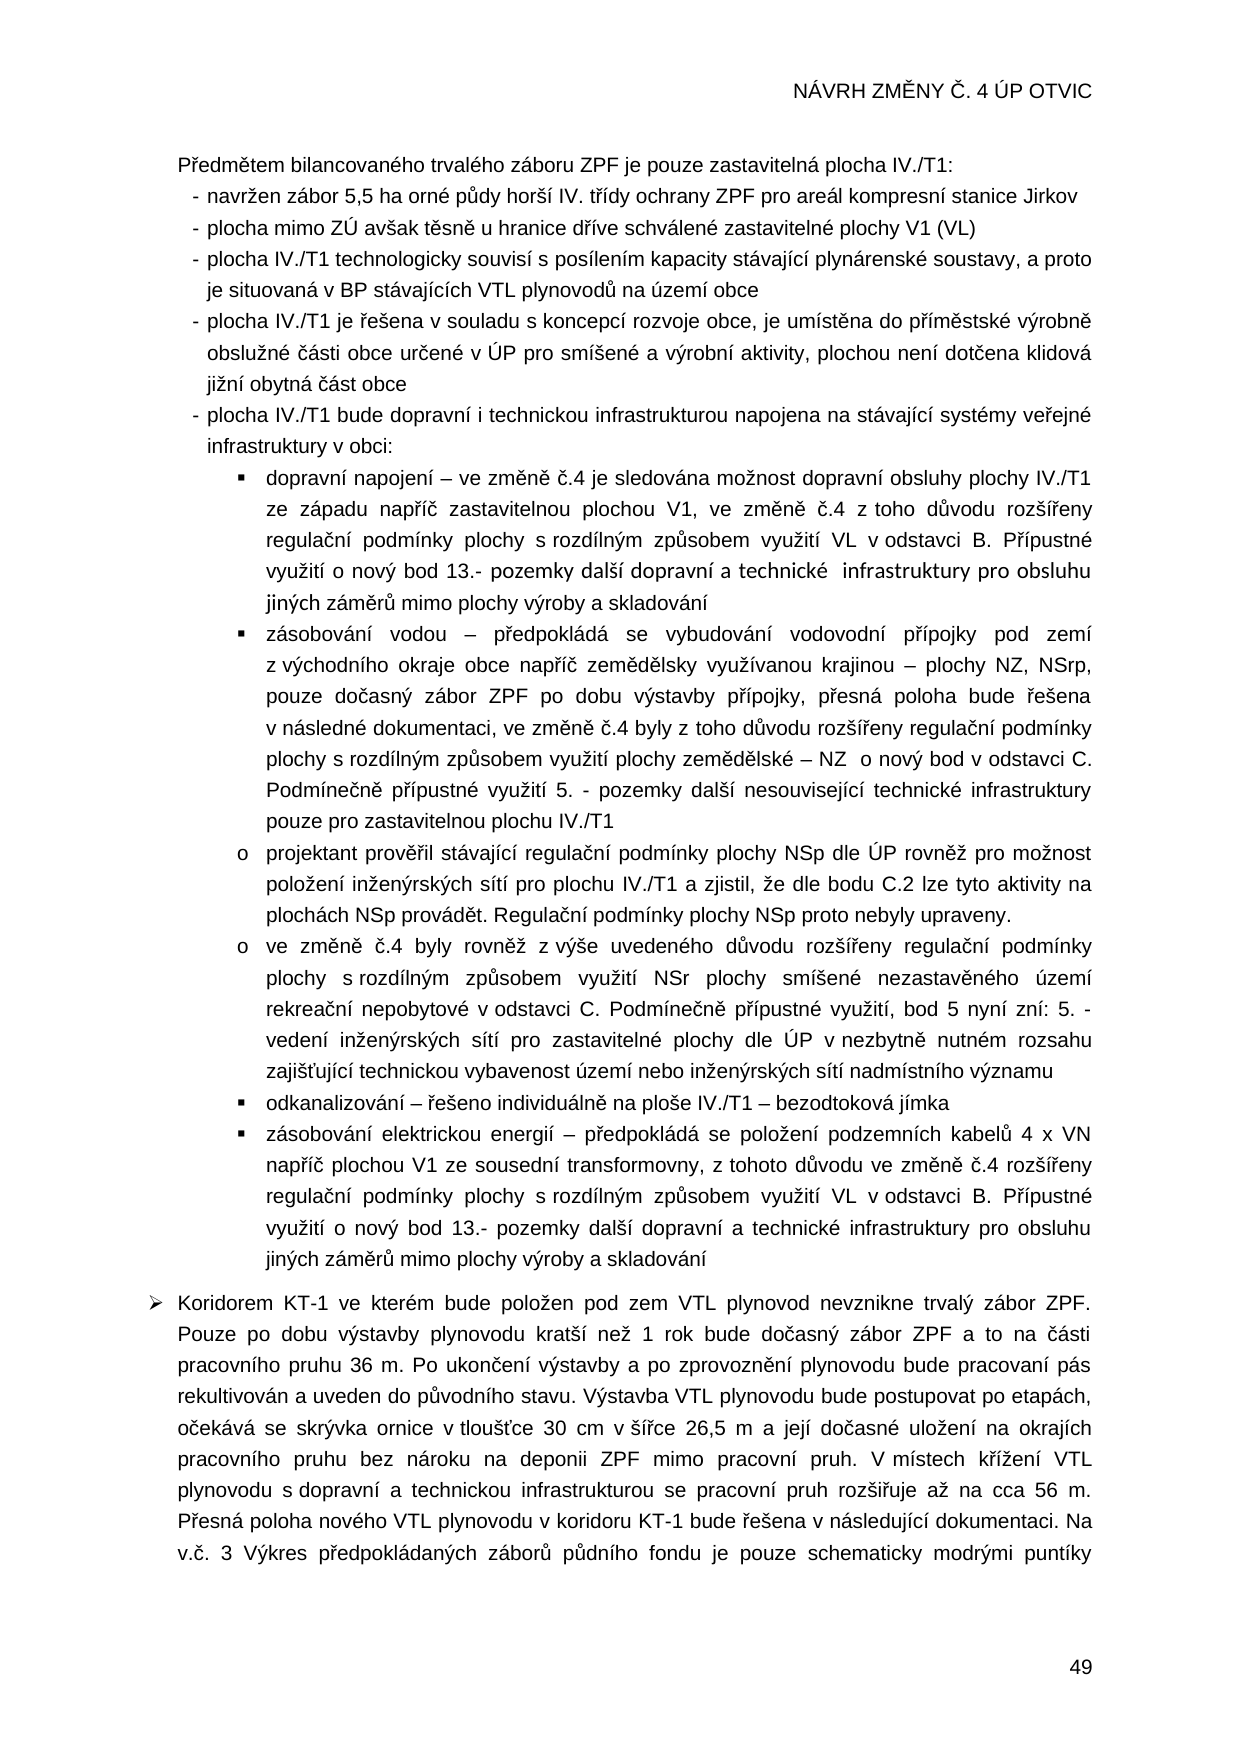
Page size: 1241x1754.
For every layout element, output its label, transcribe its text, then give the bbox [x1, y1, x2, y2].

list odkanalizování – řešeno individuálně na ploše IV./T1 – bezodtoková jímka [236, 1085, 1092, 1116]
list zásobování vodou – předpokládá se vybudování vodovodní přípojky pod zemí z východního okraje obce napříč zemědělsky využívanou krajinou – plochy NZ, NSrp, pouze dočasný zábor ZPF po dobu výstavby přípojky, přesná poloha bude řešena v následné dokumentaci, ve změně č.4 byly z toho důvodu rozšířeny regulační podmínky plochy s rozdílným způsobem využití plochy zemědělské – NZ o nový bod v odstavci C. Podmínečně přípustné využití 5. - pozemky další nesouvisející technické infrastruktury pouze pro zastavitelnou plochu IV./T1 [236, 616, 1092, 835]
list plocha mimo ZÚ avšak těsně u hranice dříve schválené zastavitelné plochy V1 (VL) [192, 210, 1092, 241]
list dopravní napojení – ve změně č.4 je sledována možnost dopravní obsluhy plochy IV./T1 ze západu napříč zastavitelnou plochou V1, ve změně č.4 z toho důvodu rozšířeny regulační podmínky plochy s rozdílným způsobem využití VL v odstavci B. Přípustné využití o nový bod 13.- pozemky další dopravní a technické infrastruktury pro obsluhu jiných záměrů mimo plochy výroby a skladování [236, 460, 1092, 616]
list navržen zábor 5,5 ha orné půdy horší IV. třídy ochrany ZPF pro areál kompresní stanice Jirkov [192, 179, 1092, 210]
list projektant prověřil stávající regulační podmínky plochy NSp dle ÚP rovněž pro možnost položení inženýrských sítí pro plochu IV./T1 a zjistil, že dle bodu C.2 lze tyto aktivity na plochách NSp provádět. Regulační podmínky plochy NSp proto nebyly upraveny. [236, 835, 1092, 929]
list zásobování elektrickou energií – předpokládá se položení podzemních kabelů 4 x VN napříč plochou V1 ze sousední transformovny, z tohoto důvodu ve změně č.4 rozšířeny regulační podmínky plochy s rozdílným způsobem využití VL v odstavci B. Přípustné využití o nový bod 13.- pozemky další dopravní a technické infrastruktury pro obsluhu jiných záměrů mimo plochy výroby a skladování [236, 1116, 1092, 1273]
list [148, 1285, 1092, 1566]
list plocha IV./T1 technologicky souvisí s posílením kapacity stávající plynárenské soustavy, a proto je situovaná v BP stávajících VTL plynovodů na území obce [192, 241, 1092, 304]
list plocha IV./T1 bude dopravní i technickou infrastrukturou napojena na stávající systémy veřejné infrastruktury v obci: [192, 398, 1092, 460]
list ve změně č.4 byly rovněž z výše uvedeného důvodu rozšířeny regulační podmínky plochy s rozdílným způsobem využití NSr plochy smíšené nezastavěného území rekreační nepobytové v odstavci C. Podmínečně přípustné využití, bod 5 nyní zní: 5. - vedení inženýrských sítí pro zastavitelné plochy dle ÚP v nezbytně nutném rozsahu zajišťující technickou vybavenost území nebo inženýrských sítí nadmístního významu [236, 929, 1092, 1085]
text Předmětem bilancovaného trvalého záboru ZPF je pouze zastavitelná plocha IV./T1: [177, 148, 1092, 179]
list plocha IV./T1 je řešena v souladu s koncepcí rozvoje obce, je umístěna do příměstské výrobně obslužné části obce určené v ÚP pro smíšené a výrobní aktivity, plochou není dotčena klidová jižní obytná část obce [192, 304, 1092, 398]
